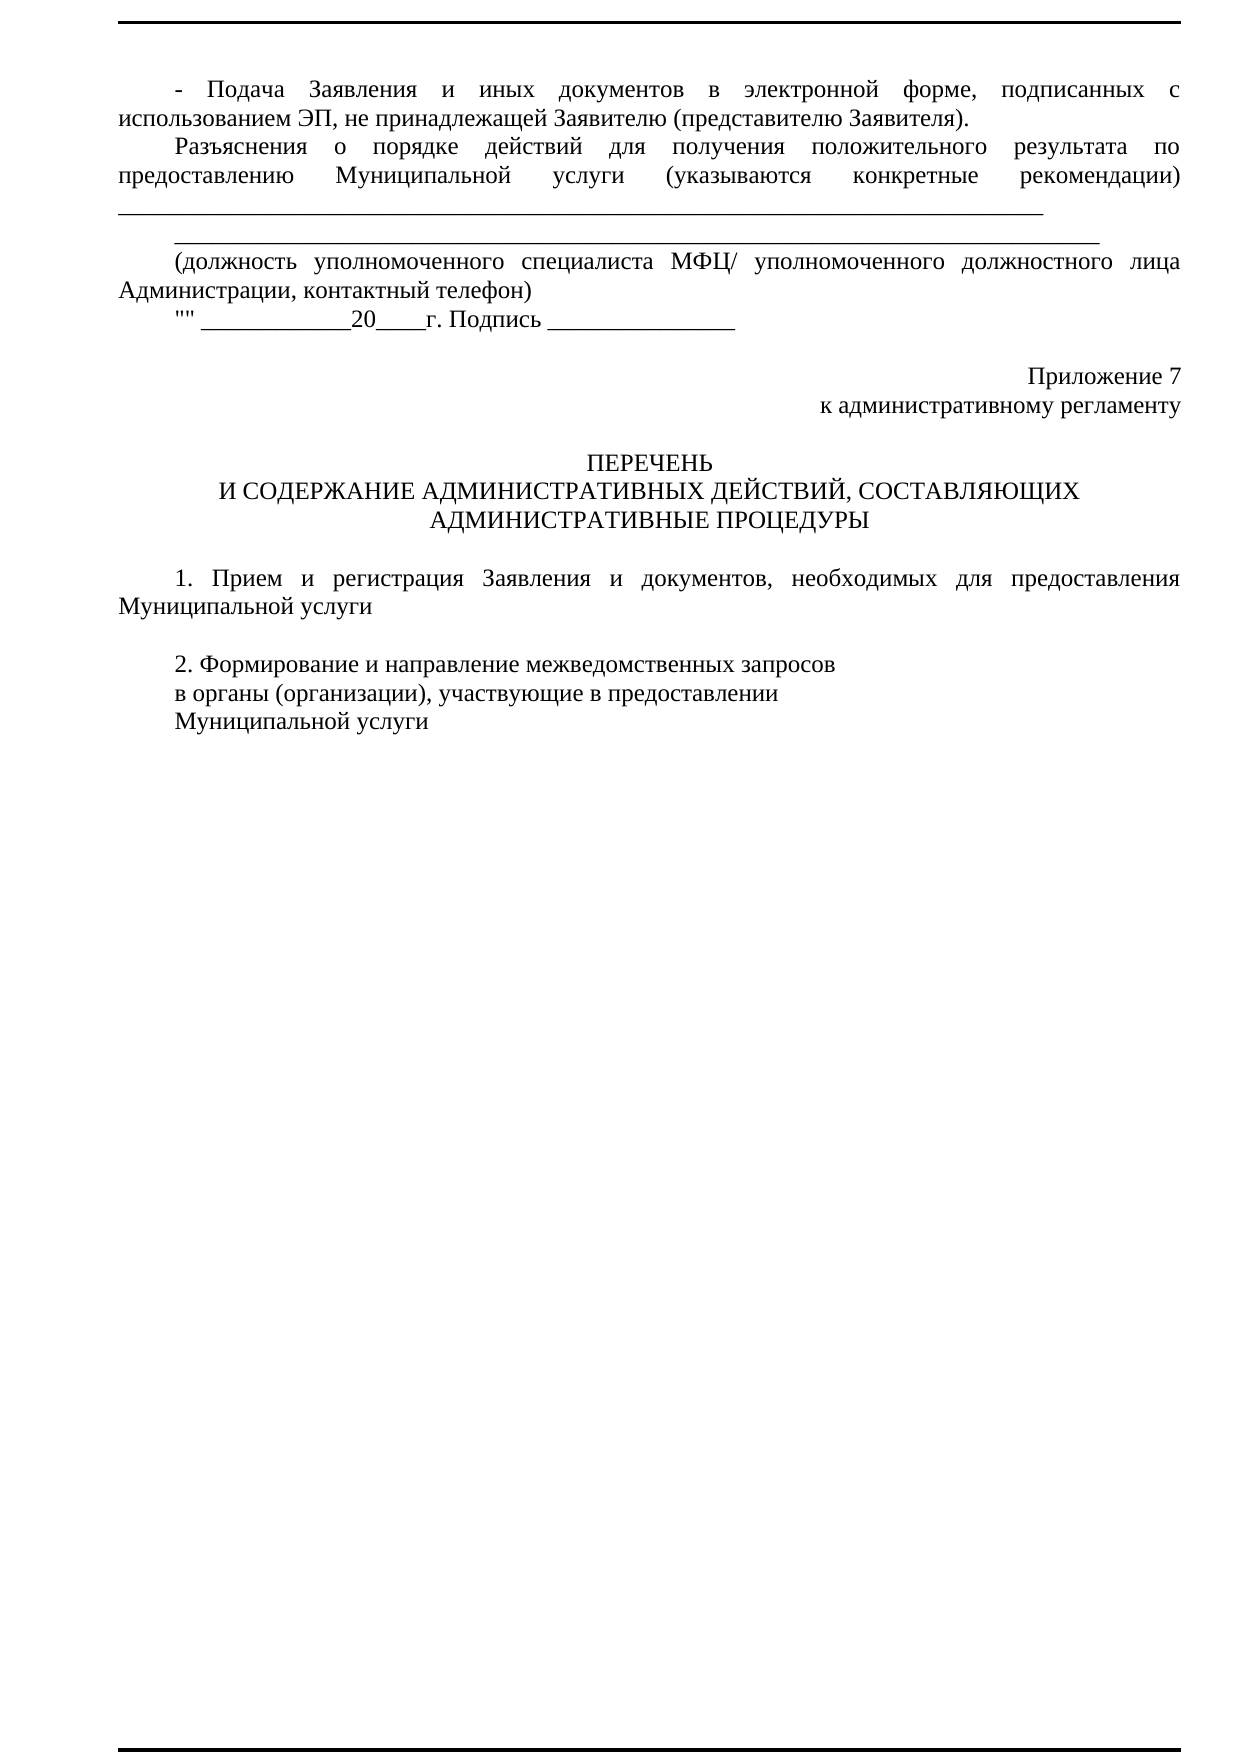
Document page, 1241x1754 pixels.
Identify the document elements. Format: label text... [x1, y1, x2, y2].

text Приложение 7 [118, 361, 1181, 390]
text 2. Формирование и направление межведомственных запросов [118, 649, 1181, 678]
text __________________________________________________________________________ [118, 218, 1181, 246]
text Муниципальной услуги [118, 706, 1181, 735]
text в органы (организации), участвующие в предоставлении [118, 678, 1181, 706]
text - Подача Заявления и иных документов в электронной форме, подписанных с использованием ЭП, не принадлежащей Заявителю (представителю Заявителя). [118, 74, 1181, 131]
text 1. Прием и регистрация Заявления и документов, необходимых для предоставления Муниципальной услуги [118, 563, 1181, 620]
text к административному регламенту [118, 390, 1181, 419]
text И СОДЕРЖАНИЕ АДМИНИСТРАТИВНЫХ ДЕЙСТВИЙ, СОСТАВЛЯЮЩИХ АДМИНИСТРАТИВНЫЕ ПРОЦЕДУРЫ [118, 476, 1181, 534]
text "" ____________20____г. Подпись _______________ [118, 304, 1181, 333]
text (должность уполномоченного специалиста МФЦ/ уполномоченного должностного лица Администрации, контактный телефон) [118, 246, 1181, 304]
text Разъяснения о порядке действий для получения положительного результата по предоставлению Муниципальной услуги (указываются конкретные рекомендации) __________________________________________________________________________ [118, 131, 1181, 218]
text ПЕРЕЧЕНЬ [118, 448, 1181, 476]
